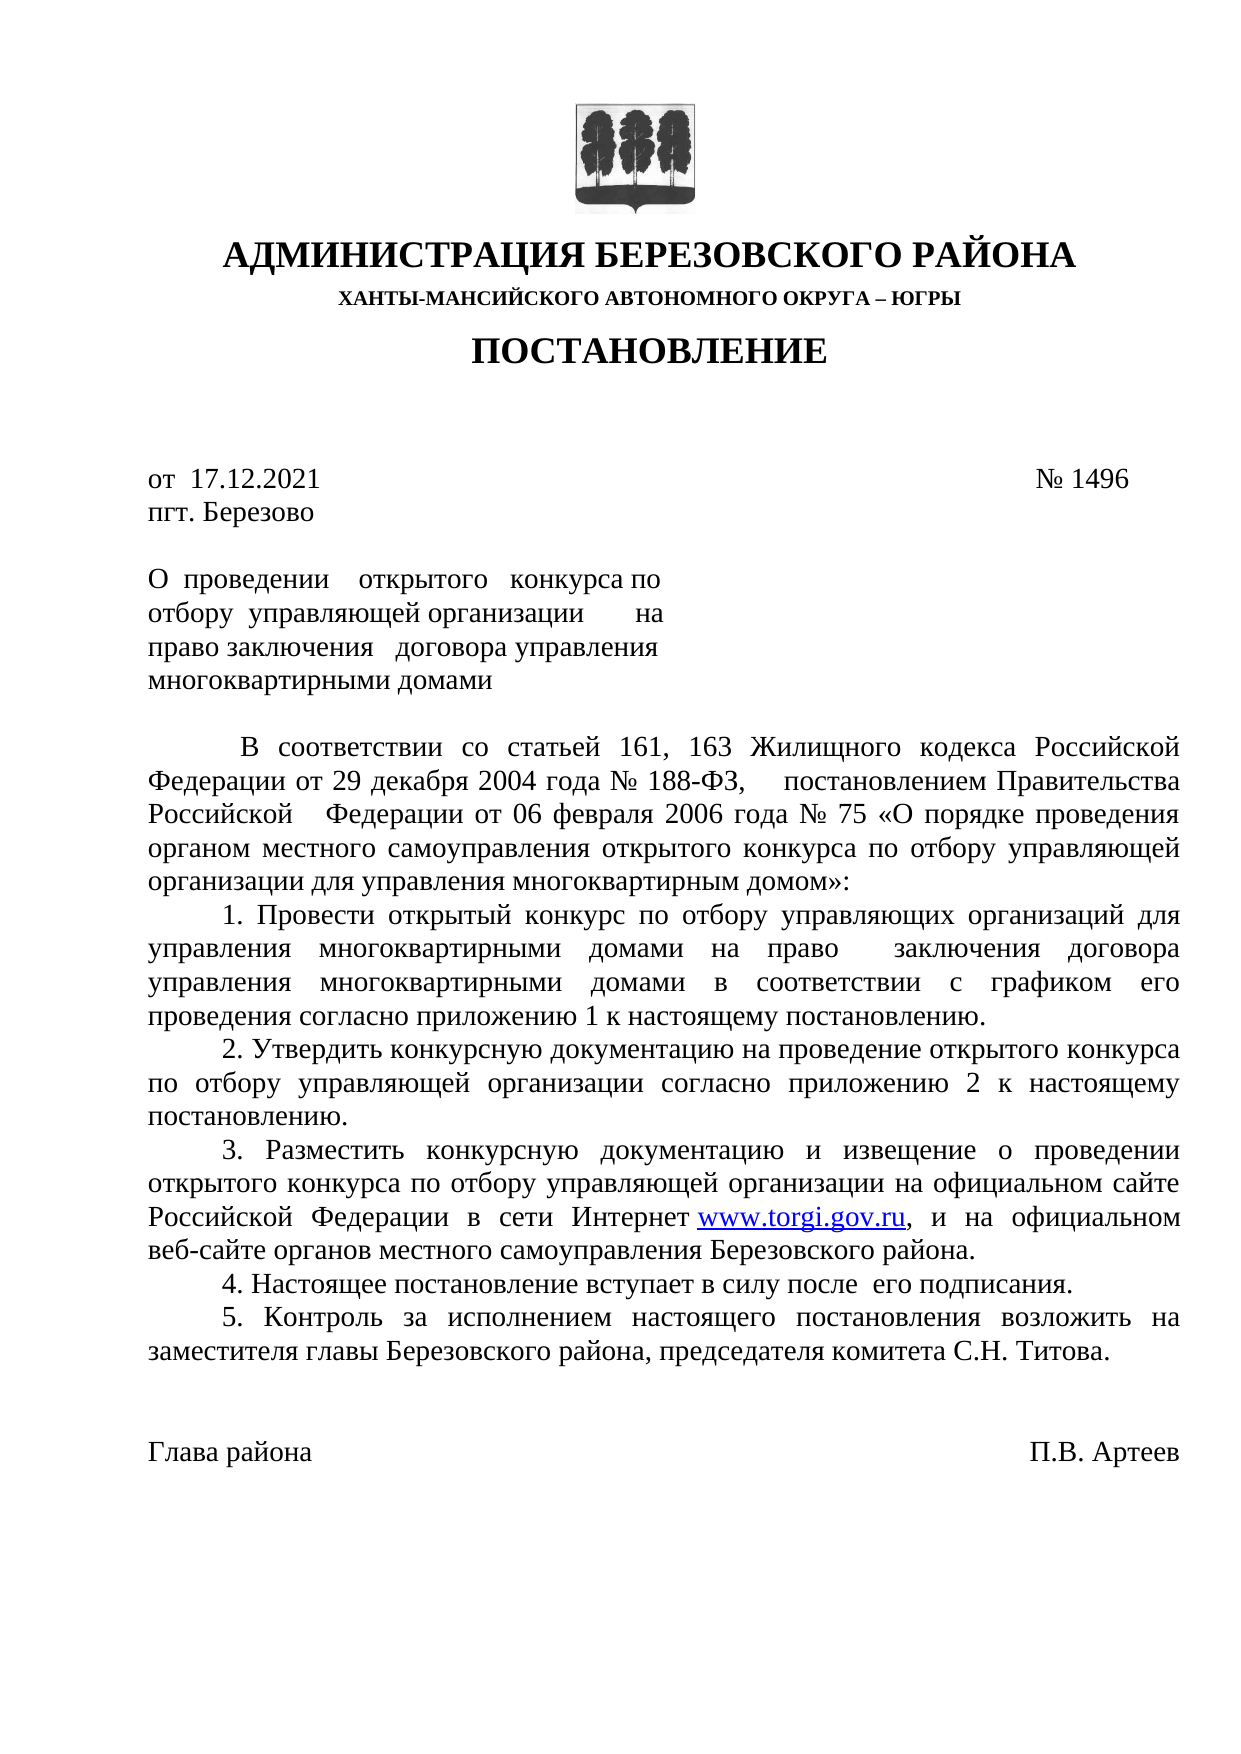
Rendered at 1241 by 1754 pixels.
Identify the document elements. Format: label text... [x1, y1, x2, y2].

text 4. Настоящее постановление вступает в силу после его подписания. [148, 1266, 1181, 1299]
text от 17.12.2021 № 1496 [148, 461, 1181, 494]
text В соответствии со статьей 161, 163 Жилищного кодекса Российской Федерации от 29 декабря 2004 года № 188-ФЗ, постановлением Правительства Российской Федерации от 06 февраля 2006 года № 75 «О порядке проведения органом местного самоуправления открытого конкурса по отбору управляющей организации для управления многоквартирным домом»: [148, 729, 1181, 897]
text пгт. Березово [148, 494, 1152, 528]
text АДМИНИСТРАЦИЯ БЕРЕЗОВСКОГО РАЙОНА [148, 233, 1152, 276]
text 1. Провести открытый конкурс по отбору управляющих организаций для управления многоквартирными домами на право заключения договора управления многоквартирными домами в соответствии с графиком его проведения согласно приложению 1 к настоящему постановлению. [148, 897, 1181, 1031]
text Глава района П.В. Артеев [148, 1434, 1181, 1467]
text ПОСТАНОВЛЕНИЕ [148, 329, 1152, 372]
picture [575, 103, 696, 214]
title О проведении открытого конкурса по отбору управляющей организации на право заключения договора управления многоквартирными домами [148, 562, 664, 696]
text 2. Утвердить конкурсную документацию на проведение открытого конкурса по отбору управляющей организации согласно приложению 2 к настоящему постановлению. [148, 1031, 1181, 1132]
text 3. Разместить конкурсную документацию и извещение о проведении открытого конкурса по отбору управляющей организации на официальном сайте Российской Федерации в сети Интернет www.torgi.gov.ru, и на официальном веб-сайте органов местного самоуправления Березовского района. [148, 1132, 1181, 1266]
text ХАНТЫ-МАНСИЙСКОГО АВТОНОМНОГО ОКРУГА – ЮГРЫ [148, 285, 1152, 309]
text 5. Контроль за исполнением настоящего постановления возложить на заместителя главы Березовского района, председателя комитета С.Н. Титова. [148, 1299, 1181, 1367]
